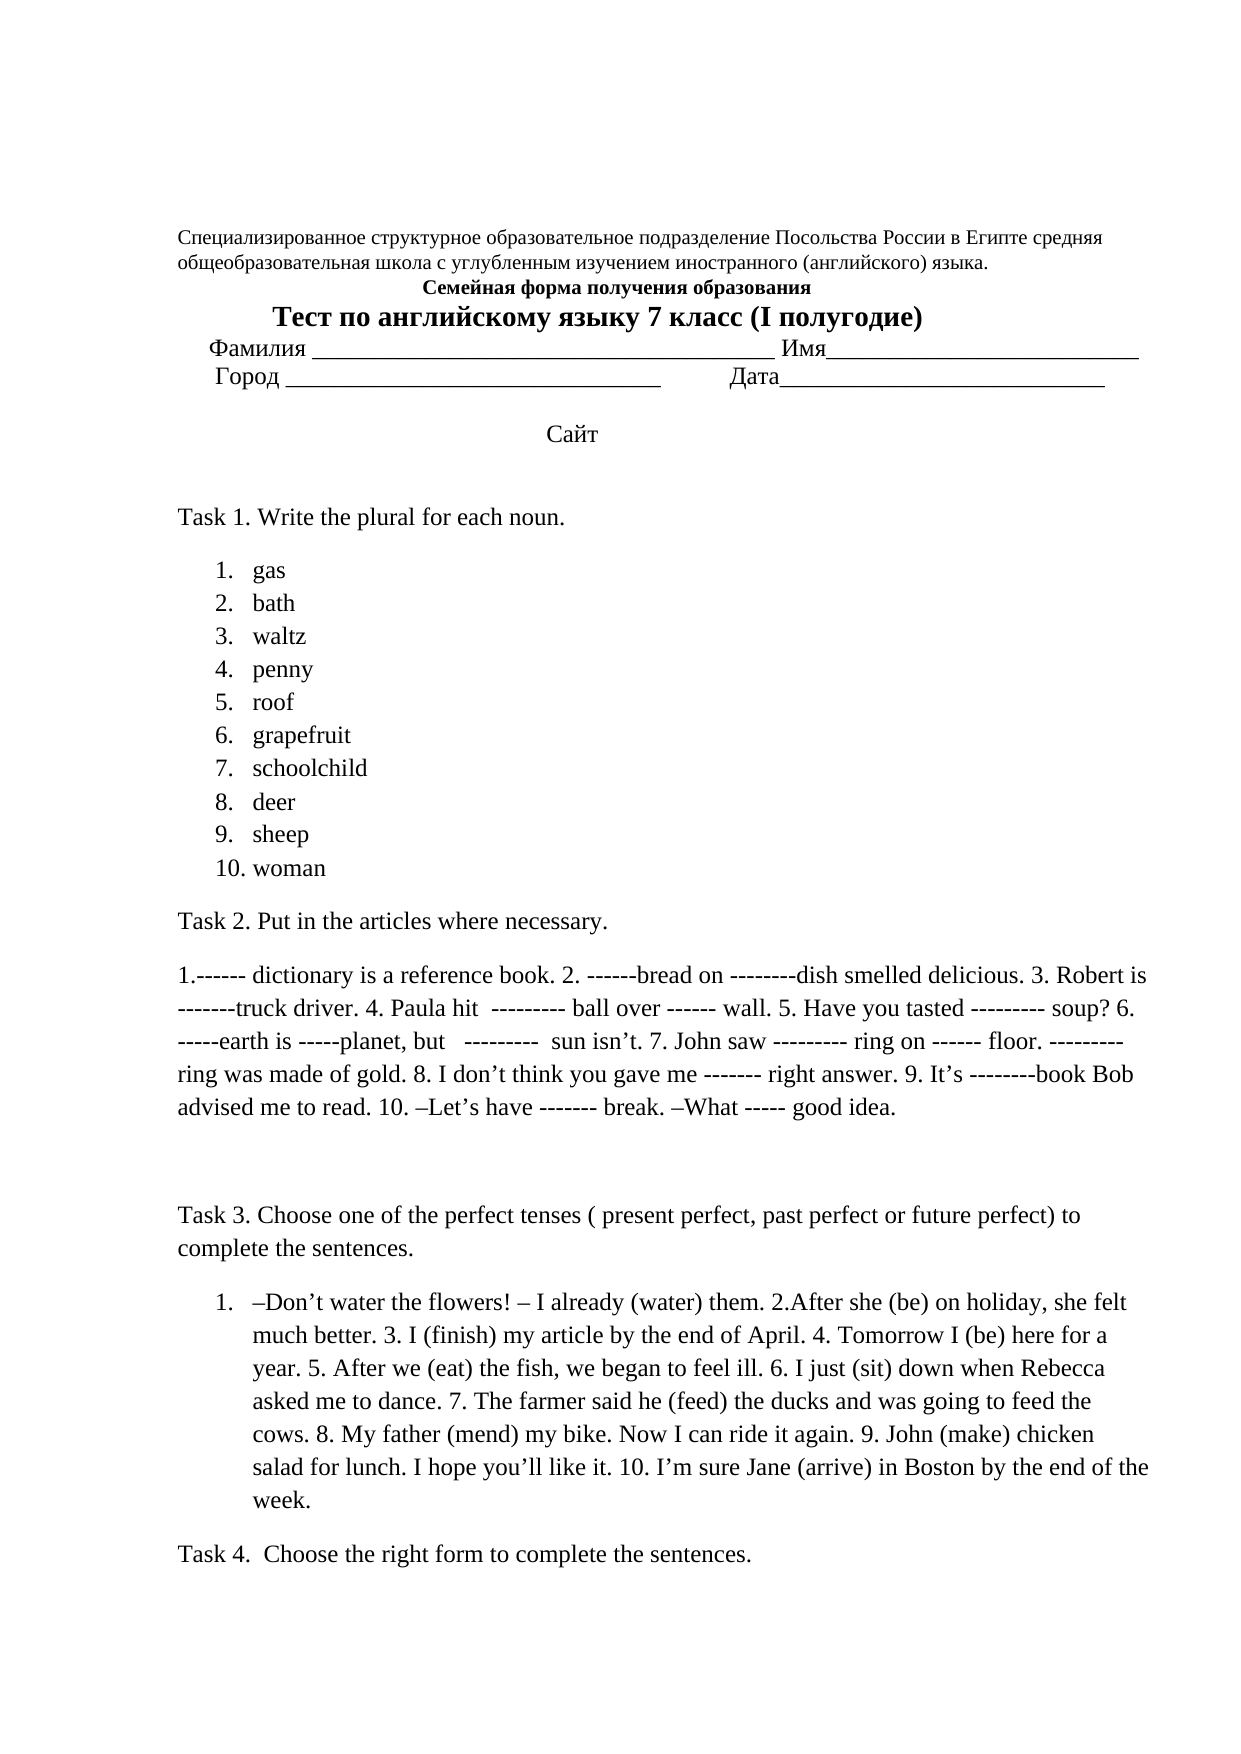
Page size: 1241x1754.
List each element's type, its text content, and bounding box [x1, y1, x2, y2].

list penny [215, 654, 1152, 683]
text Специализированное структурное образовательное подразделение Посольства России в Египте средняя общеобразовательная школа с углубленным изучением иностранного (английского) языка. [177, 224, 1152, 274]
list –Don’t water the flowers! – I already (water) them. 2.After she (be) on holiday, she felt much better. 3. I (finish) my article by the end of April. 4. Tomorrow I (be) here for a year. 5. After we (eat) the fish, we began to feel ill. 6. I just (sit) down when Rebecca asked me to dance. 7. The farmer said he (feed) the ducks and was going to feed the cows. 8. My father (mend) my bike. Now I can ride it again. 9. John (make) chicken salad for lunch. I hope you’ll like it. 10. I’m sure Jane (arrive) in Boston by the end of the week. [215, 1287, 1152, 1514]
text Task 1. Write the plural for each noun. [177, 502, 1152, 530]
list gas [215, 555, 1152, 584]
list bath [215, 588, 1152, 617]
list woman [215, 853, 1152, 881]
list deer [215, 787, 1152, 815]
text Фамилия _____________________________________ Имя_________________________ [177, 333, 1152, 361]
list grapefruit [215, 721, 1152, 749]
list schoolchild [215, 753, 1152, 782]
text Город ______________________________ Дата__________________________ [177, 361, 1152, 390]
list sheep [215, 819, 1152, 848]
text Task 2. Put in the articles where necessary. [177, 906, 1152, 935]
list roof [215, 687, 1152, 716]
list waltz [215, 621, 1152, 650]
text 1.------ dictionary is a reference book. 2. ------bread on --------dish smelled delicious. 3. Robert is -------truck driver. 4. Paula hit --------- ball over ------ wall. 5. Have you tasted --------- soup? 6. -----earth is -----planet, but --------- sun isn’t. 7. John saw --------- ring on ------ floor. --------- ring was made of gold. 8. I don’t think you gave me ------- right answer. 9. It’s --------book Bob advised me to read. 10. –Let’s have ------- break. –What ----- good idea. [177, 960, 1152, 1121]
text Тест по английскому языку 7 класс (I полугодие) [177, 299, 1152, 333]
text Сайт [177, 419, 1152, 448]
text Task 4. Choose the right form to complete the sentences. [177, 1539, 1152, 1568]
text Task 3. Choose one of the perfect tenses ( present perfect, past perfect or future perfect) to complete the sentences. [177, 1200, 1152, 1262]
text Семейная форма получения образования [177, 274, 1152, 299]
